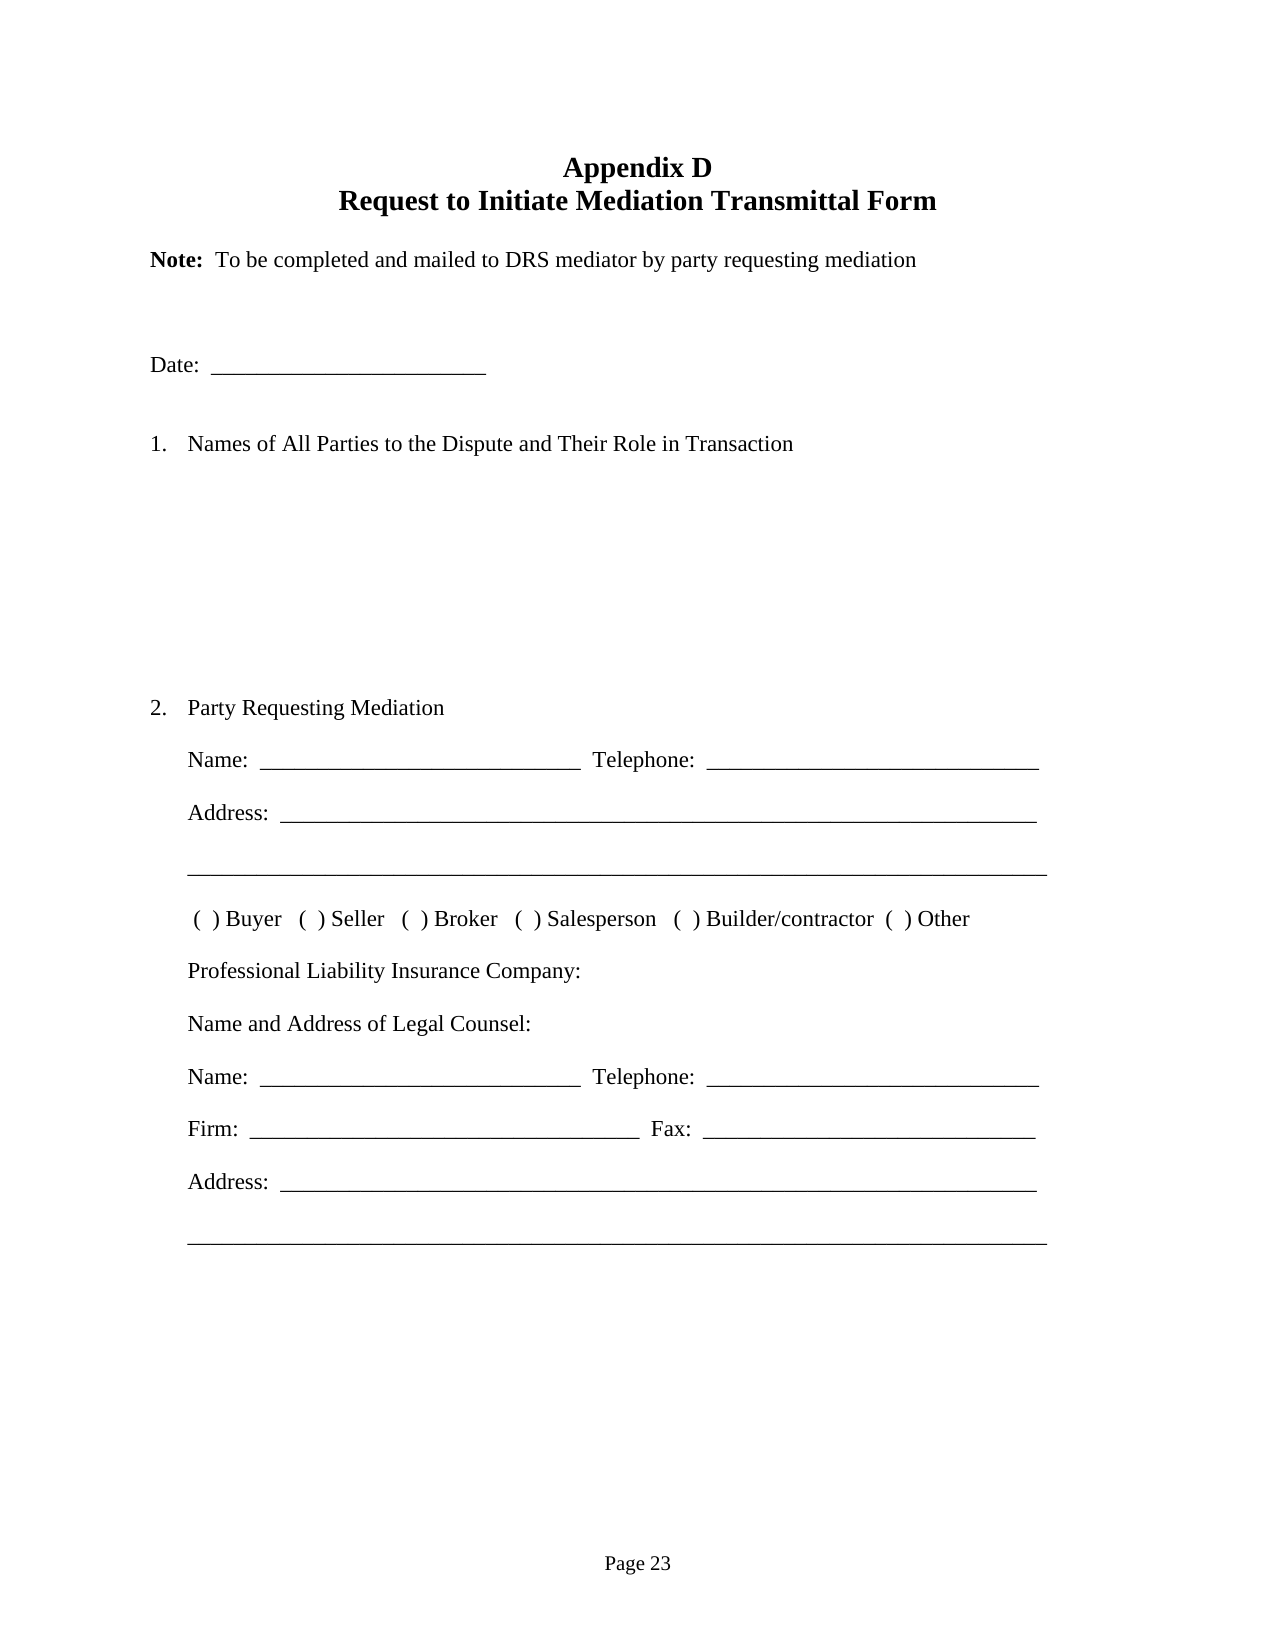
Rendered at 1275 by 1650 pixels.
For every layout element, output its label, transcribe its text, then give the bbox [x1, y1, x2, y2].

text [187, 1168, 1125, 1194]
text ___________________________________________________________________________ [187, 852, 1125, 878]
text ___________________________________________________________________________ [187, 1221, 1125, 1247]
text Address: __________________________________________________________________ [187, 799, 1125, 826]
text ( ) Buyer ( ) Seller ( ) Broker ( ) Salesperson ( ) Builder/contractor ( ) Other [187, 905, 1125, 931]
text Note: To be completed and mailed to DRS mediator by party requesting mediation [150, 246, 1125, 272]
text Firm: __________________________________ Fax: _____________________________ [187, 1116, 1125, 1142]
text Name: ____________________________ Telephone: _____________________________ [187, 747, 1125, 773]
text Name: ____________________________ Telephone: _____________________________ [187, 1063, 1125, 1089]
title Appendix D [150, 150, 1125, 183]
list Party Requesting Mediation [150, 694, 1125, 720]
text Professional Liability Insurance Company: [187, 957, 1125, 984]
list Names of All Parties to the Dispute and Their Role in Transaction [150, 430, 1125, 457]
title Request to Initiate Mediation Transmittal Form [150, 183, 1125, 217]
text Name and Address of Legal Counsel: [187, 1010, 1125, 1036]
text Date: ________________________ [150, 351, 1125, 378]
